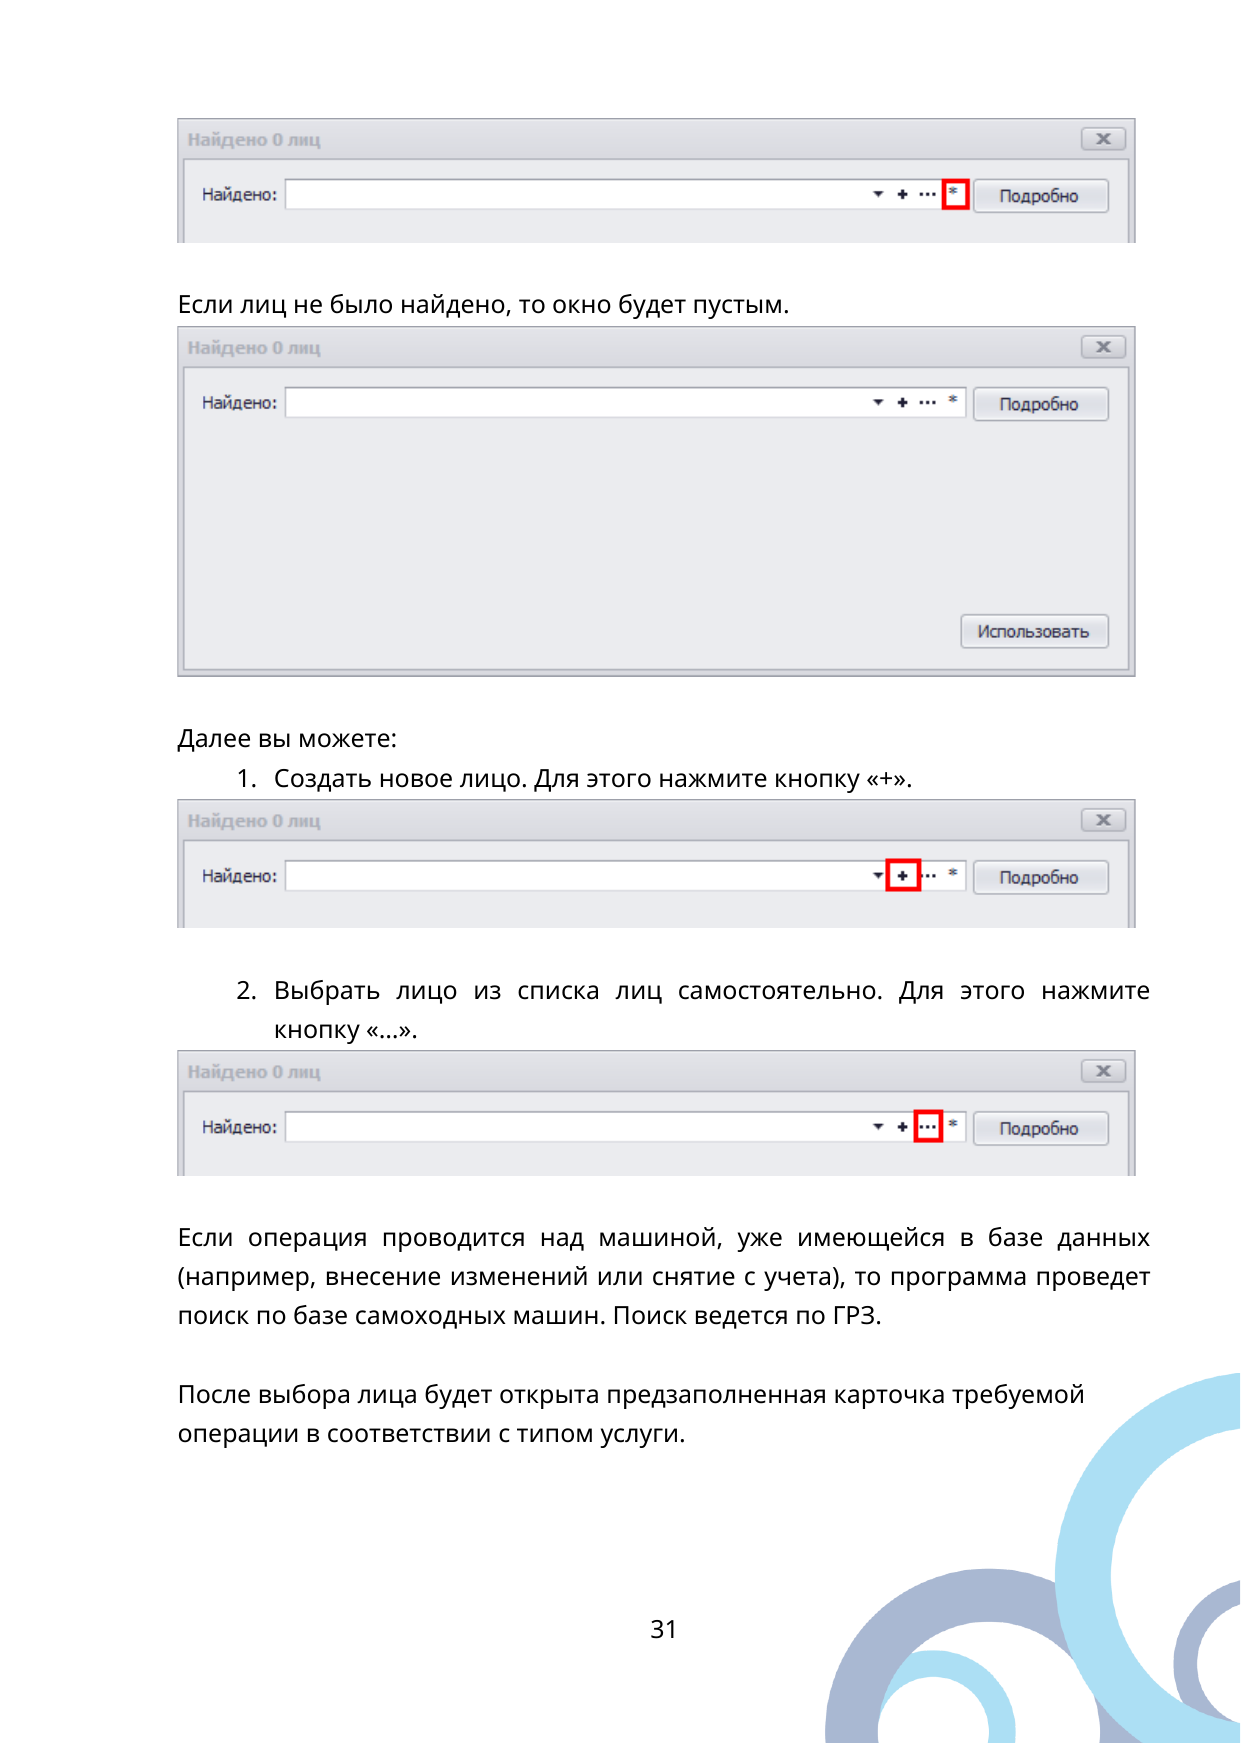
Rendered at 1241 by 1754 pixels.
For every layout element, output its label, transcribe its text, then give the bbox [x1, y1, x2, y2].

text Если операция проводится над машиной, уже имеющейся в базе данных (например, внесение изменений или снятие с учета), то программа проведет поиск по базе самоходных машин. Поиск ведется по ГРЗ. [177, 1219, 1152, 1332]
picture [177, 326, 1136, 677]
list Создать новое лицо. Для этого нажмите кнопку «+». [236, 760, 1152, 794]
text После выбора лица будет открыта предзаполненная карточка требуемой операции в соответствии с типом услуги. [177, 1376, 1152, 1449]
list Выбрать лицо из списка лиц самостоятельно. Для этого нажмите кнопку «…». [236, 972, 1152, 1046]
picture [823, 1373, 1241, 1743]
text Далее вы можете: [177, 721, 1152, 755]
picture [177, 799, 1136, 928]
text Если лиц не было найдено, то окно будет пустым. [177, 287, 1152, 321]
picture [177, 1050, 1136, 1176]
picture [177, 118, 1136, 243]
